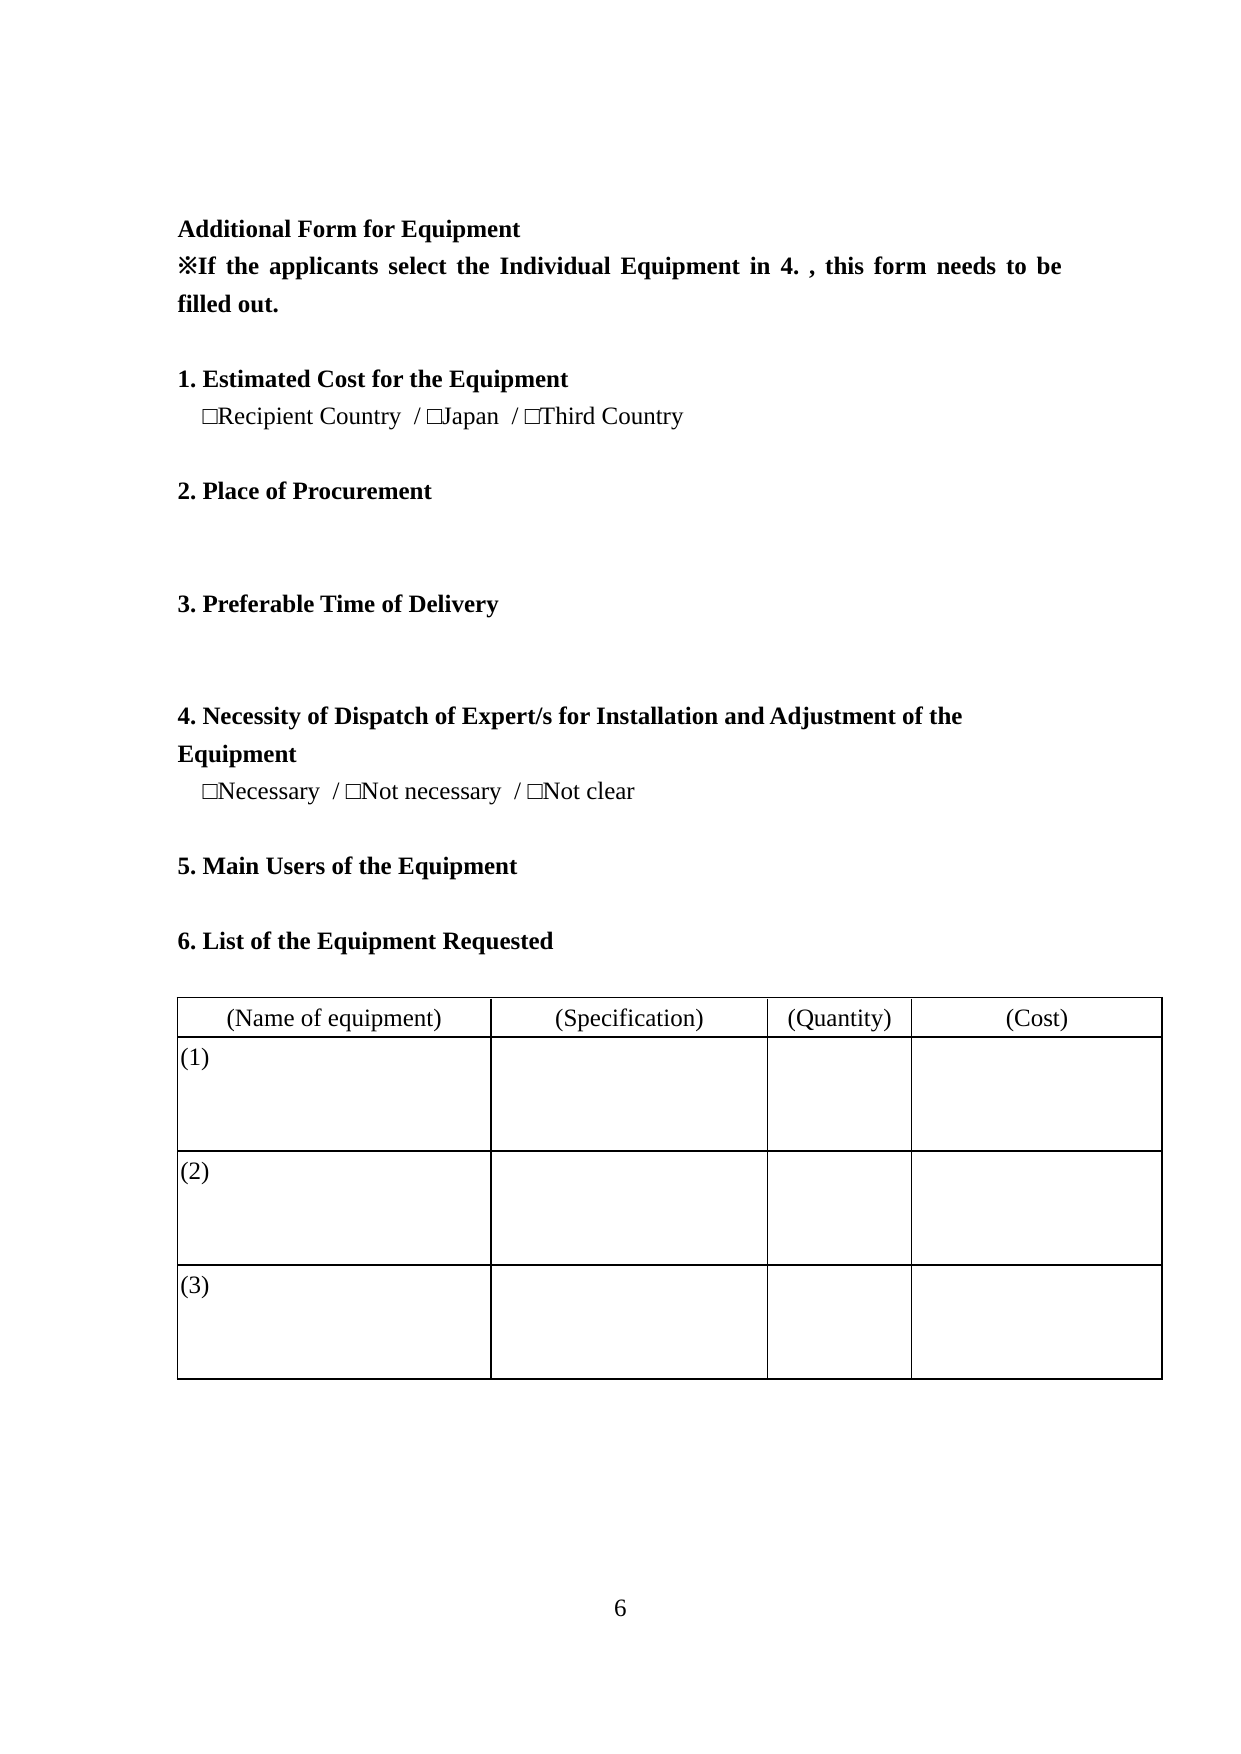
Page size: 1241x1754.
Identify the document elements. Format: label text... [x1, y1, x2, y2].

text 1. Estimated Cost for the Equipment [177, 359, 1063, 397]
table_cell (2) [178, 1152, 490, 1264]
text 3. Preferable Time of Delivery [177, 584, 1063, 622]
table_cell [768, 1152, 911, 1264]
text □Recipient Country / □Japan / □Third Country [177, 397, 1063, 434]
text Additional Form for Equipment [177, 209, 1063, 247]
table_cell [912, 1038, 1161, 1150]
table_cell (3) [178, 1266, 490, 1378]
table_header (Name of equipment) [178, 998, 491, 1036]
text 4. Necessity of Dispatch of Expert/s for Installation and Adjustment of the Equipment [177, 697, 1063, 772]
text 5. Main Users of the Equipment [177, 847, 1063, 884]
table_cell [768, 1038, 911, 1150]
text 2. Place of Procurement [177, 472, 1063, 509]
text □Necessary / □Not necessary / □Not clear [177, 772, 1063, 809]
table_cell [768, 1266, 911, 1378]
table_cell (1) [178, 1038, 490, 1150]
table_header (Specification) [492, 998, 767, 1036]
text ※If the applicants select the Individual Equipment in 4. , this form needs to be filled out. [177, 247, 1063, 322]
table_header (Cost) [912, 998, 1161, 1036]
table_cell [912, 1266, 1161, 1378]
table_cell [492, 1266, 767, 1378]
table_header (Quantity) [768, 998, 911, 1036]
table_cell [912, 1152, 1161, 1264]
text 6. List of the Equipment Requested [177, 922, 1063, 959]
table_cell [492, 1038, 767, 1150]
table_cell [492, 1152, 767, 1264]
